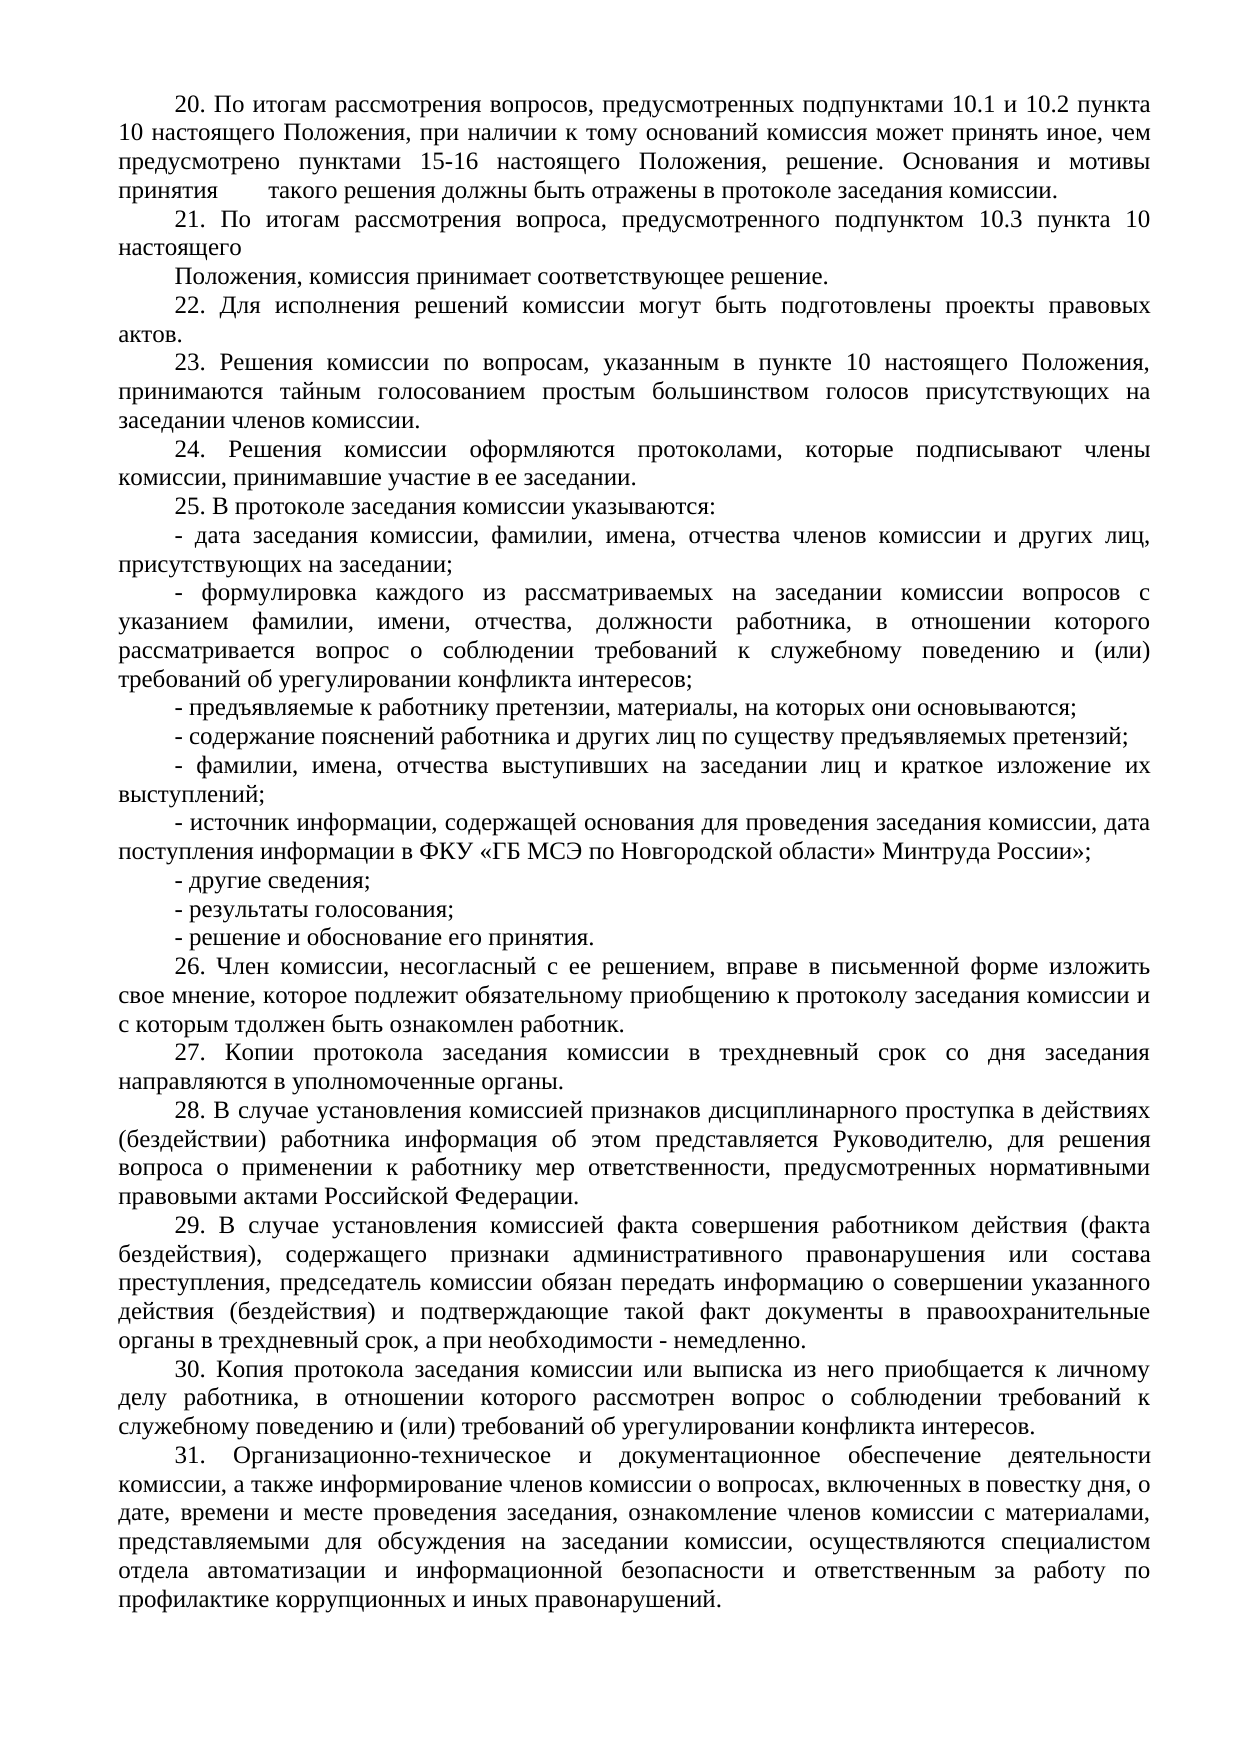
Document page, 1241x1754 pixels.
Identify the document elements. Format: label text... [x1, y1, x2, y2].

text 23. Решения комиссии по вопросам, указанным в пункте 10 настоящего Положения, принимаются тайным голосованием простым большинством голосов присутствующих на заседании членов комиссии. [118, 347, 1152, 434]
text 20. По итогам рассмотрения вопросов, предусмотренных подпунктами 10.1 и 10.2 пункта 10 настоящего Положения, при наличии к тому оснований комиссия может принять иное, чем предусмотрено пунктами 15-16 настоящего Положения, решение. Основания и мотивы принятия такого решения должны быть отражены в протоколе заседания комиссии. [118, 89, 1152, 204]
text Положения, комиссия принимает соответствующее решение. [118, 261, 1152, 290]
text - формулировка каждого из рассматриваемых на заседании комиссии вопросов с указанием фамилии, имени, отчества, должности работника, в отношении которого рассматривается вопрос о соблюдении требований к служебному поведению и (или) требований об урегулировании конфликта интересов; [118, 577, 1152, 692]
text - дата заседания комиссии, фамилии, имена, отчества членов комиссии и других лиц, присутствующих на заседании; [118, 520, 1152, 577]
text 31. Организационно-техническое и документационное обеспечение деятельности комиссии, а также информирование членов комиссии о вопросах, включенных в повестку дня, о дате, времени и месте проведения заседания, ознакомление членов комиссии с материалами, представляемыми для обсуждения на заседании комиссии, осуществляются специалистом отдела автоматизации и информационной безопасности и ответственным за работу по профилактике коррупционных и иных правонарушений. [118, 1440, 1152, 1612]
text - решение и обоснование его принятия. [118, 922, 1152, 951]
text 21. По итогам рассмотрения вопроса, предусмотренного подпунктом 10.3 пункта 10 настоящего [118, 204, 1152, 261]
text - содержание пояснений работника и других лиц по существу предъявляемых претензий; [118, 721, 1152, 750]
text - источник информации, содержащей основания для проведения заседания комиссии, дата поступления информации в ФКУ «ГБ МСЭ по Новгородской области» Минтруда России»; [118, 807, 1152, 865]
text - другие сведения; [118, 865, 1152, 894]
text - фамилии, имена, отчества выступивших на заседании лиц и краткое изложение их выступлений; [118, 750, 1152, 807]
text - результаты голосования; [118, 894, 1152, 922]
text 30. Копия протокола заседания комиссии или выписка из него приобщается к личному делу работника, в отношении которого рассмотрен вопрос о соблюдении требований к служебному поведению и (или) требований об урегулировании конфликта интересов. [118, 1354, 1152, 1440]
text 28. В случае установления комиссией признаков дисциплинарного проступка в действиях (бездействии) работника информация об этом представляется Руководителю, для решения вопроса о применении к работнику мер ответственности, предусмотренных нормативными правовыми актами Российской Федерации. [118, 1095, 1152, 1210]
text 22. Для исполнения решений комиссии могут быть подготовлены проекты правовых актов. [118, 290, 1152, 347]
text 29. В случае установления комиссией факта совершения работником действия (факта бездействия), содержащего признаки административного правонарушения или состава преступления, председатель комиссии обязан передать информацию о совершении указанного действия (бездействия) и подтверждающие такой факт документы в правоохранительные органы в трехдневный срок, а при необходимости - немедленно. [118, 1210, 1152, 1354]
text 25. В протоколе заседания комиссии указываются: [118, 491, 1152, 520]
text 24. Решения комиссии оформляются протоколами, которые подписывают члены комиссии, принимавшие участие в ее заседании. [118, 434, 1152, 491]
text 27. Копии протокола заседания комиссии в трехдневный срок со дня заседания направляются в уполномоченные органы. [118, 1037, 1152, 1095]
text - предъявляемые к работнику претензии, материалы, на которых они основываются; [118, 692, 1152, 721]
text 26. Член комиссии, несогласный с ее решением, вправе в письменной форме изложить свое мнение, которое подлежит обязательному приобщению к протоколу заседания комиссии и с которым тдолжен быть ознакомлен работник. [118, 951, 1152, 1037]
